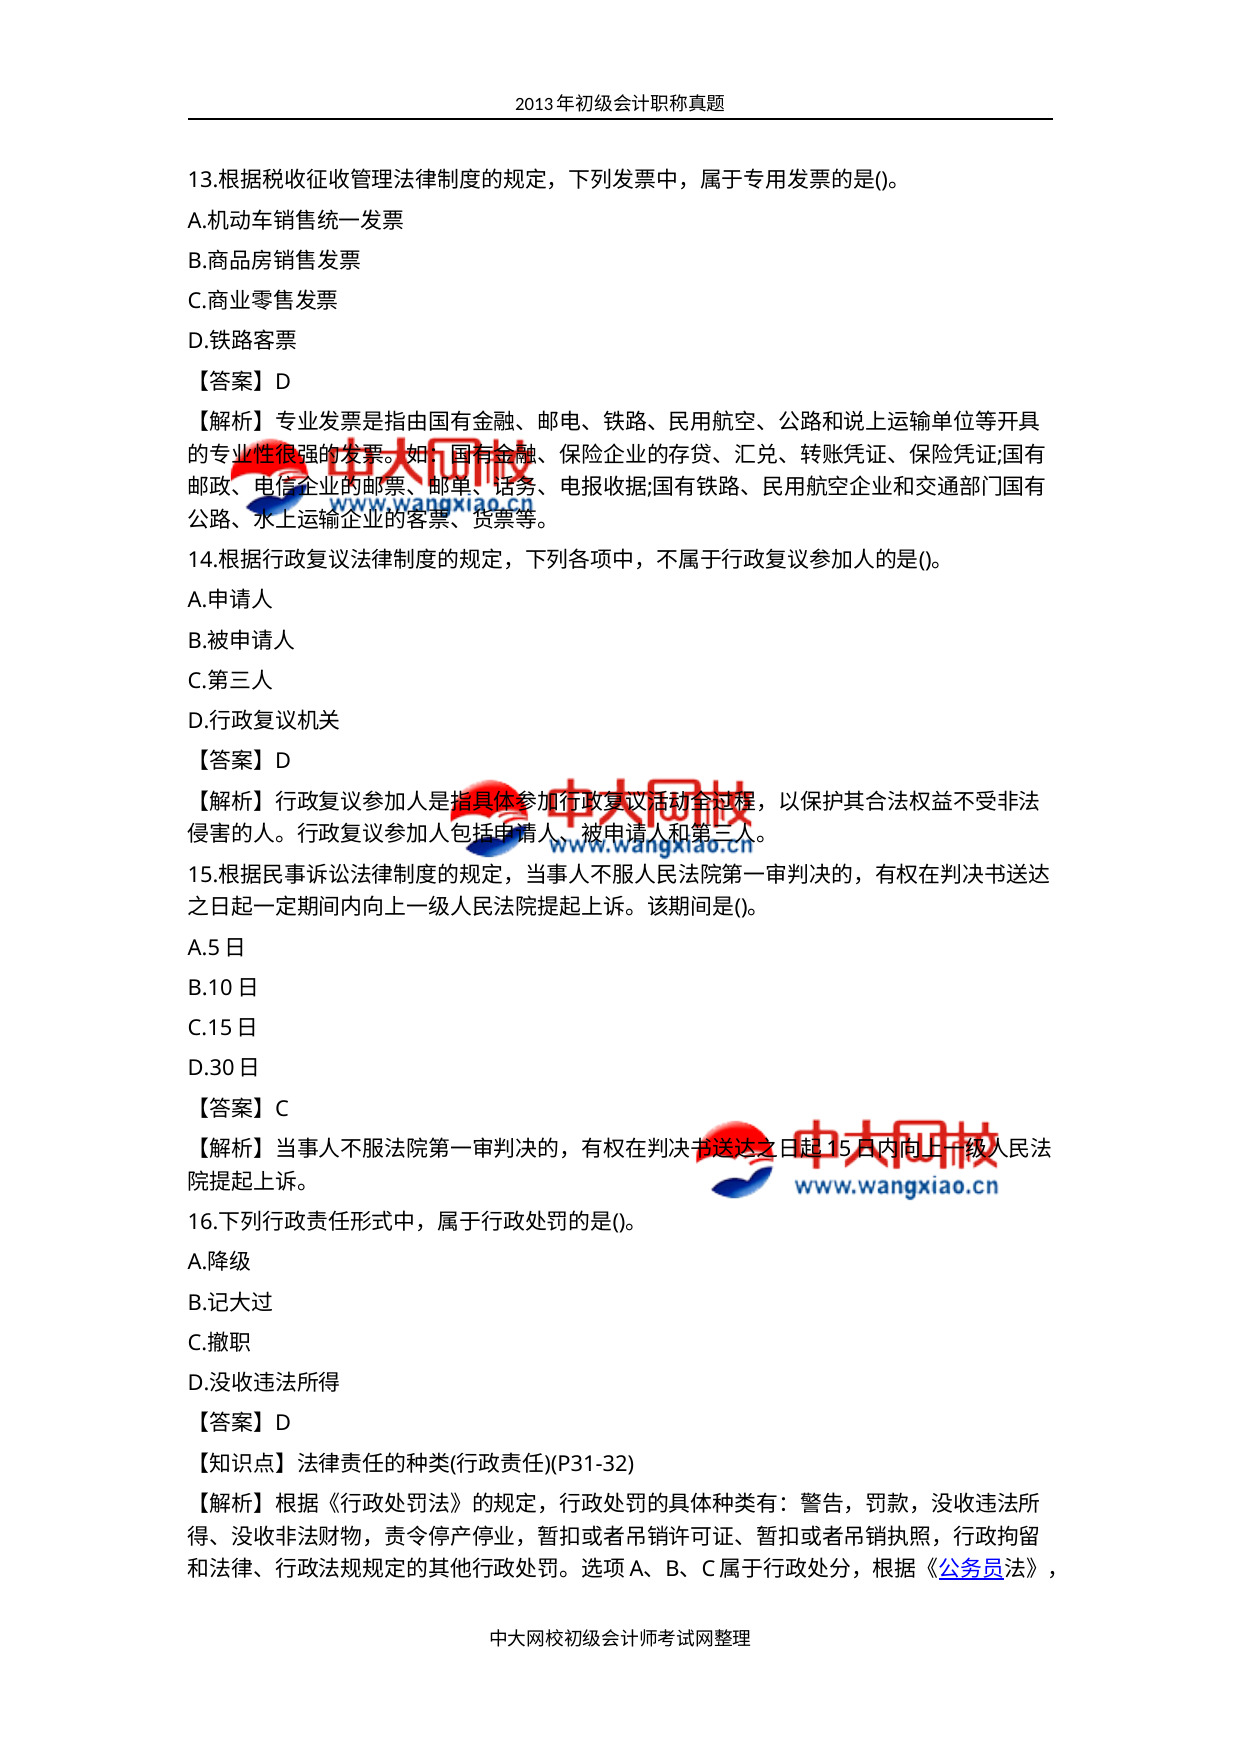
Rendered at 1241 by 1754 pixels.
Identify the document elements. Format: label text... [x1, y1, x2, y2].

text 13.根据税收征收管理法律制度的规定，下列发票中，属于专用发票的是()。 [187, 162, 1053, 194]
text 14.根据行政复议法律制度的规定，下列各项中，不属于行政复议参加人的是()。 [187, 542, 1053, 574]
picture [186, 360, 1051, 1398]
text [187, 1486, 1053, 1583]
text D.行政复议机关 [187, 703, 1053, 735]
text B.10日 [187, 969, 1053, 1002]
text 16.下列行政责任形式中，属于行政处罚的是()。 [187, 1203, 1053, 1236]
text D.没收违法所得 [187, 1365, 1053, 1397]
text B.记大过 [187, 1284, 1053, 1317]
text D.铁路客票 [187, 323, 1053, 356]
text 【解析】专业发票是指由国有金融、邮电、铁路、民用航空、公路和说上运输单位等开具的专业性很强的发票。如：国有金融、保险企业的存贷、汇兑、转账凭证、保险凭证;国有邮政、电信企业的邮票、邮单、话务、电报收据;国有铁路、民用航空企业和交通部门国有公路、水上运输企业的客票、货票等。 [187, 404, 1053, 534]
text 【答案】D [187, 1405, 1053, 1438]
text 【知识点】法律责任的种类(行政责任)(P31-32) [187, 1445, 1053, 1478]
text 【解析】当事人不服法院第一审判决的，有权在判决书送达之日起15日内向上一级人民法院提起上诉。 [187, 1131, 1053, 1196]
text 【答案】D [187, 743, 1053, 776]
text 【答案】D [187, 363, 1053, 396]
text 15.根据民事诉讼法律制度的规定，当事人不服人民法院第一审判决的，有权在判决书送达之日起一定期间内向上一级人民法院提起上诉。该期间是()。 [187, 856, 1053, 921]
text B.被申请人 [187, 622, 1053, 655]
text A.申请人 [187, 582, 1053, 614]
text 【解析】行政复议参加人是指具体参加行政复议活动全过程，以保护其合法权益不受非法侵害的人。行政复议参加人包括申请人、被申请人和第三人。 [187, 783, 1053, 848]
text C.15日 [187, 1010, 1053, 1042]
text B.商品房销售发票 [187, 243, 1053, 275]
text C.商业零售发票 [187, 283, 1053, 315]
text A.5日 [187, 929, 1053, 962]
text C.第三人 [187, 663, 1053, 695]
text D.30日 [187, 1050, 1053, 1083]
text 【答案】C [187, 1090, 1053, 1123]
text C.撤职 [187, 1324, 1053, 1357]
text A.降级 [187, 1244, 1053, 1276]
text A.机动车销售统一发票 [187, 202, 1053, 235]
